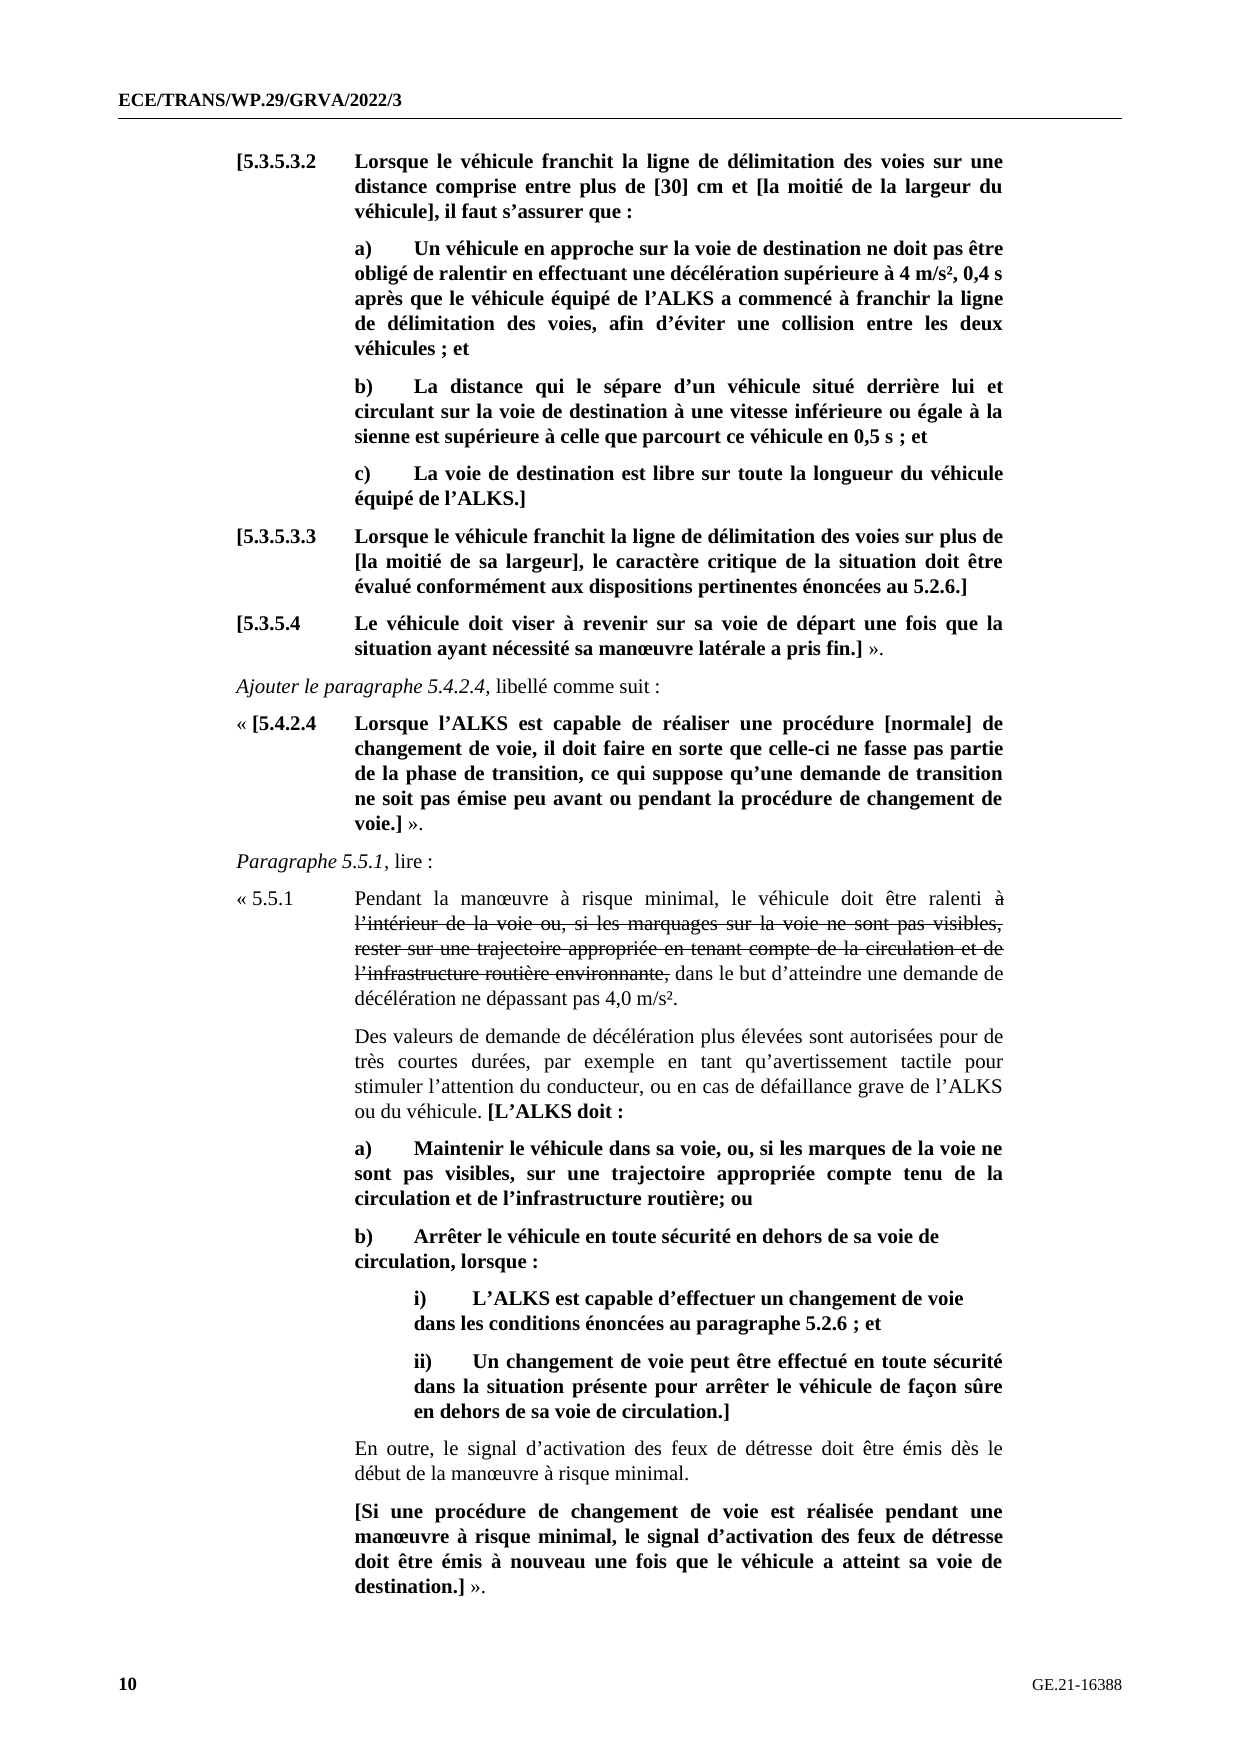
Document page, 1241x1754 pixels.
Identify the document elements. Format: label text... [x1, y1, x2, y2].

text b) Arrêter le véhicule en toute sécurité en dehors de sa voie de circulation, lorsque : [354, 1223, 1004, 1273]
text [5.3.5.3.2 Lorsque le véhicule franchit la ligne de délimitation des voies sur une distance comprise entre plus de [30] cm et [la moitié de la largeur du véhicule], il faut s’assurer que : [236, 148, 1004, 223]
text Ajouter le paragraphe 5.4.2.4, libellé comme suit : [236, 673, 1004, 698]
text b) La distance qui le sépare d’un véhicule situé derrière lui et circulant sur la voie de destination à une vitesse inférieure ou égale à la sienne est supérieure à celle que parcourt ce véhicule en 0,5 s ; et [354, 373, 1004, 448]
text Paragraphe 5.5.1, lire : [236, 848, 1004, 873]
text i) L’ALKS est capable d’effectuer un changement de voie dans les conditions énoncées au paragraphe 5.2.6 ; et [413, 1285, 1004, 1335]
text [5.3.5.3.3 Lorsque le véhicule franchit la ligne de délimitation des voies sur plus de [la moitié de sa largeur], le caractère critique de la situation doit être évalué conformément aux dispositions pertinentes énoncées au 5.2.6.] [236, 523, 1004, 598]
text « [5.4.2.4 Lorsque l’ALKS est capable de réaliser une procédure [normale] de changement de voie, il doit faire en sorte que celle-ci ne fasse pas partie de la phase de transition, ce qui suppose qu’une demande de transition ne soit pas émise peu avant ou pendant la procédure de changement de voie.] ». [236, 710, 1004, 835]
text a) Maintenir le véhicule dans sa voie, ou, si les marques de la voie ne sont pas visibles, sur une trajectoire appropriée compte tenu de la circulation et de l’infrastructure routière; ou [354, 1135, 1004, 1210]
text « 5.5.1 Pendant la manœuvre à risque minimal, le véhicule doit être ralenti à l’intérieur de la voie ou, si les marquages sur la voie ne sont pas visibles, rester sur une trajectoire appropriée en tenant compte de la circulation et de l’infrastructure routière environnante, dans le but d’atteindre une demande de décélération ne dépassant pas 4,0 m/s². [236, 885, 1004, 1010]
text ii) Un changement de voie peut être effectué en toute sécurité dans la situation présente pour arrêter le véhicule de façon sûre en dehors de sa voie de circulation.] [413, 1348, 1004, 1423]
text [Si une procédure de changement de voie est réalisée pendant une manœuvre à risque minimal, le signal d’activation des feux de détresse doit être émis à nouveau une fois que le véhicule a atteint sa voie de destination.] ». [354, 1498, 1004, 1598]
text [5.3.5.4 Le véhicule doit viser à revenir sur sa voie de départ une fois que la situation ayant nécessité sa manœuvre latérale a pris fin.] ». [236, 610, 1004, 660]
text a) Un véhicule en approche sur la voie de destination ne doit pas être obligé de ralentir en effectuant une décélération supérieure à 4 m/s², 0,4 s après que le véhicule équipé de l’ALKS a commencé à franchir la ligne de délimitation des voies, afin d’éviter une collision entre les deux véhicules ; et [354, 235, 1004, 360]
text c) La voie de destination est libre sur toute la longueur du véhicule équipé de l’ALKS.] [354, 460, 1004, 510]
text Des valeurs de demande de décélération plus élevées sont autorisées pour de très courtes durées, par exemple en tant qu’avertissement tactile pour stimuler l’attention du conducteur, ou en cas de défaillance grave de l’ALKS ou du véhicule. [L’ALKS doit : [236, 1023, 1004, 1123]
text En outre, le signal d’activation des feux de détresse doit être émis dès le début de la manœuvre à risque minimal. [354, 1435, 1004, 1485]
